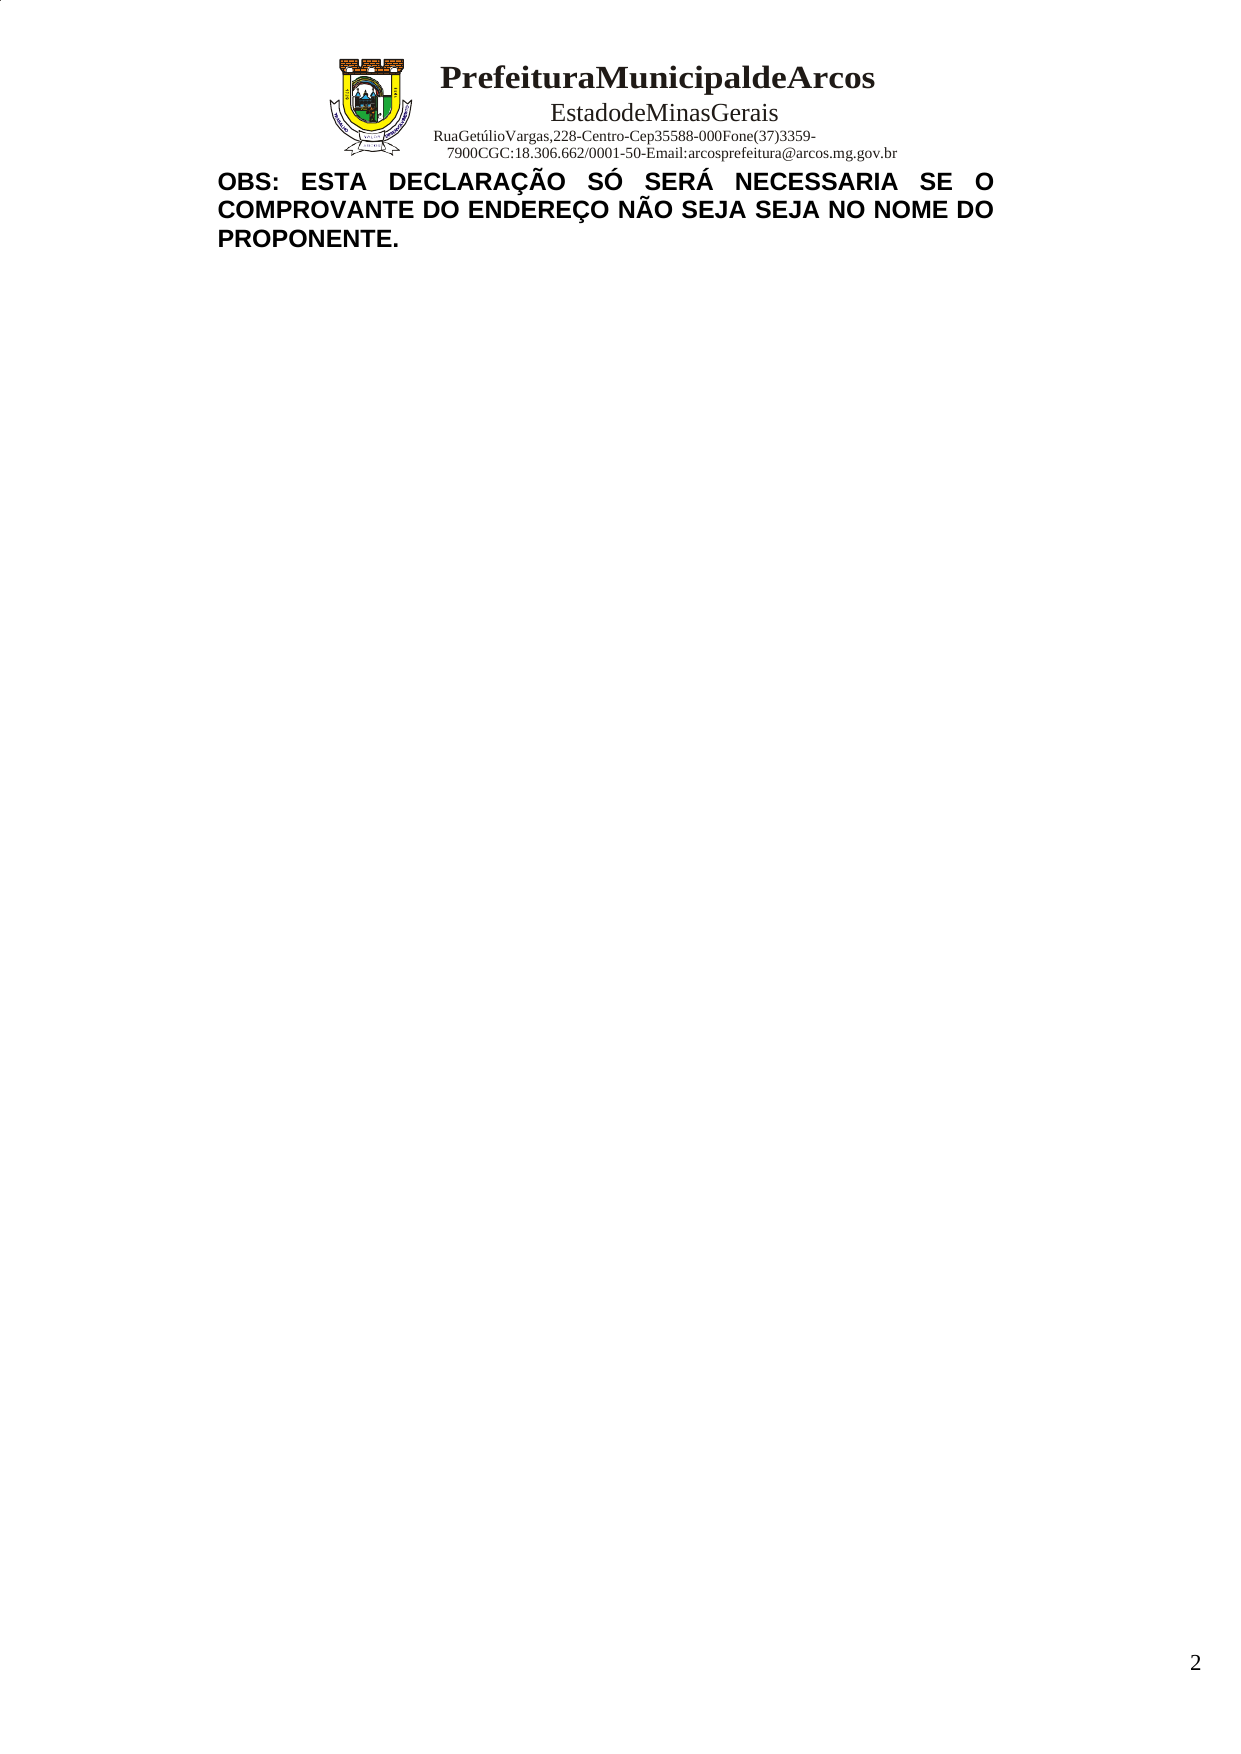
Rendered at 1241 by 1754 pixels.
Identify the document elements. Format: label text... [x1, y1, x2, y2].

text OBS: ESTA DECLARAÇÃO SÓ SERÁ NECESSARIA SE O COMPROVANTE DO ENDEREÇO NÃO SEJA SEJA NO NOME DO PROPONENTE. [217, 167, 994, 253]
picture [352, 76, 392, 123]
picture [344, 130, 400, 156]
